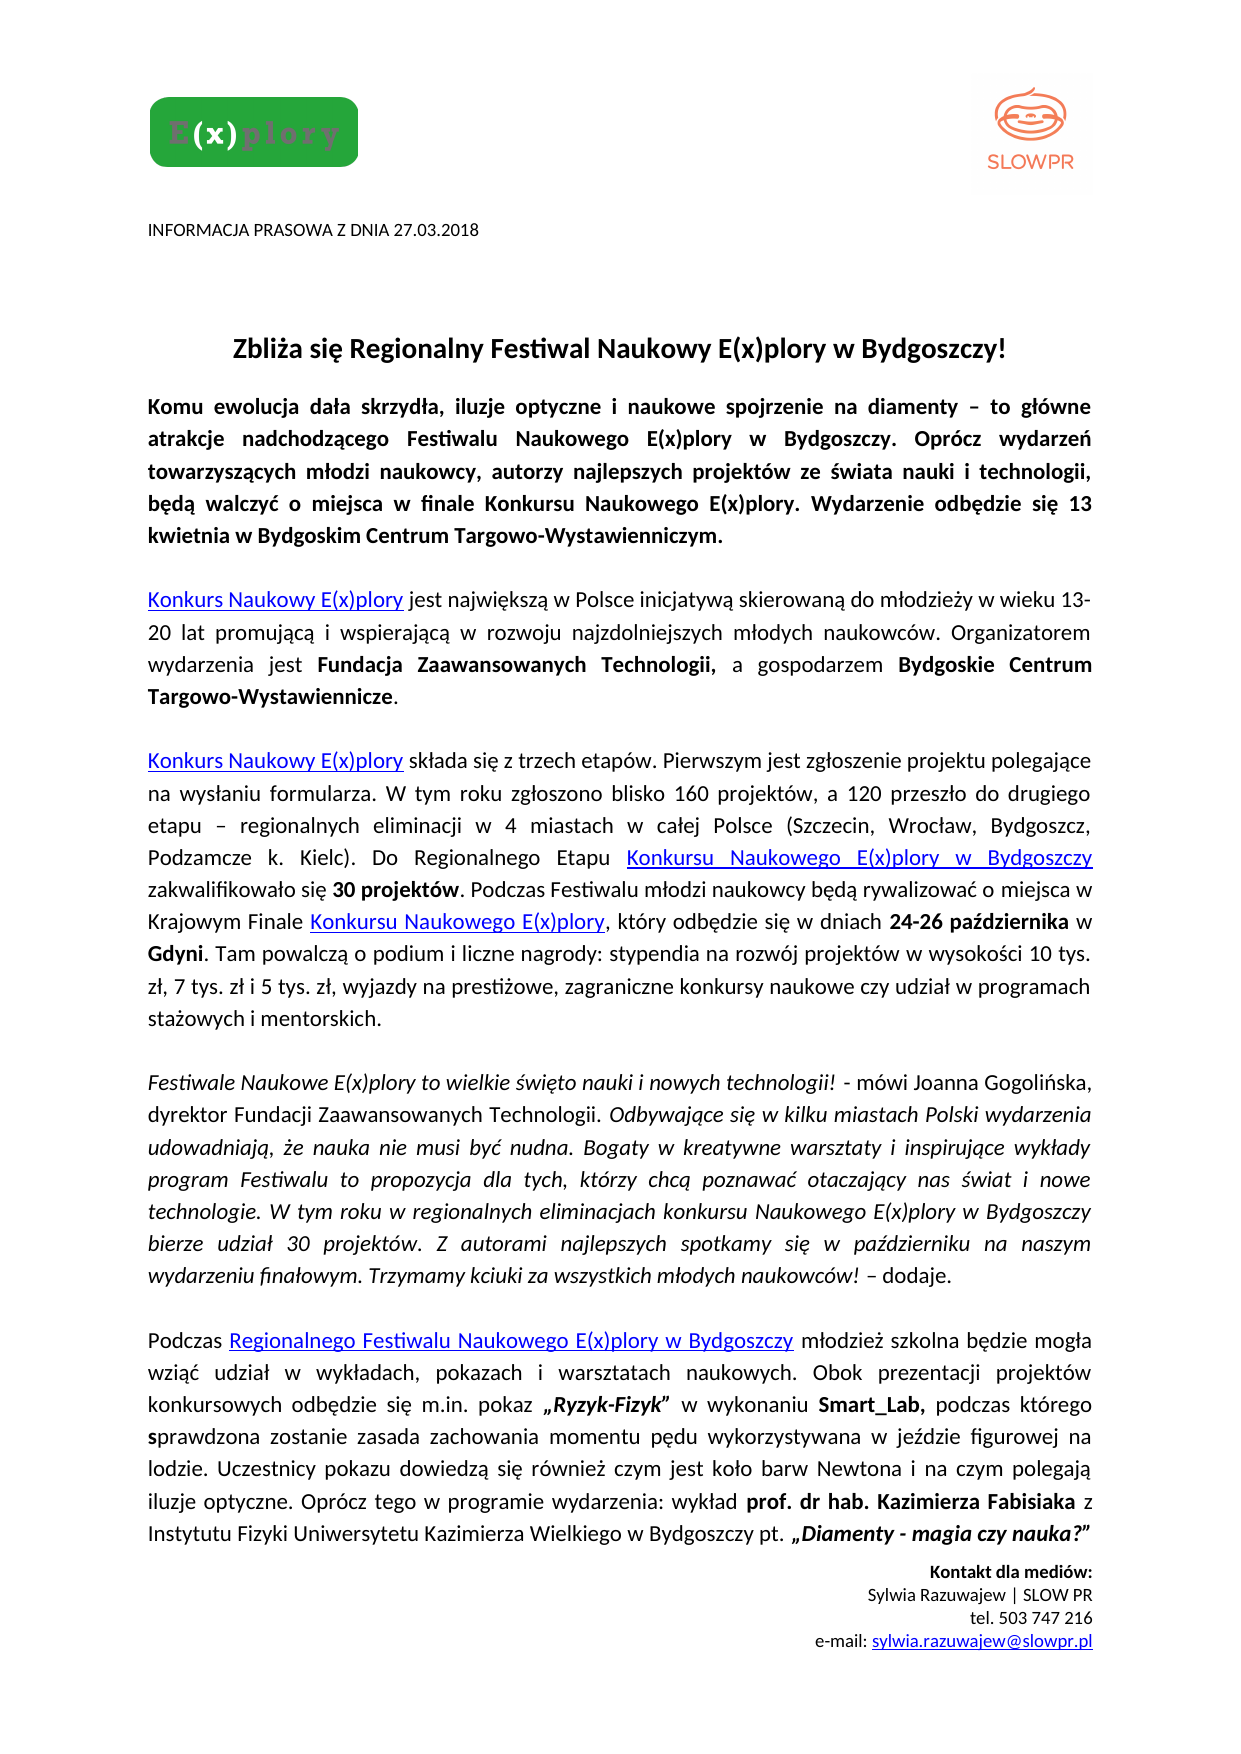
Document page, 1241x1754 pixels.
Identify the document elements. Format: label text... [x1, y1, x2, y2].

text Konkurs Naukowy E(x)plory jest największą w Polsce inicjatywą skierowaną do młodzieży w wieku 13-20 lat promującą i wspierającą w rozwoju najzdolniejszych młodych naukowców. Organizatorem wydarzenia jest Fundacja Zaawansowanych Technologii, a gospodarzem Bydgoskie Centrum Targowo-Wystawiennicze. [148, 586, 1093, 710]
text Zbliża się Regionalny Festiwal Naukowy E(x)plory w Bydgoszczy! [148, 331, 1093, 366]
picture [971, 73, 1093, 195]
picture [150, 97, 358, 167]
text Festiwale Naukowe E(x)plory to wielkie święto nauki i nowych technologii! - mówi Joanna Gogolińska, dyrektor Fundacji Zaawansowanych Technologii. Odbywające się w kilku miastach Polski wydarzenia udowadniają, że nauka nie musi być nudna. Bogaty w kreatywne warsztaty i inspirujące wykłady program Festiwalu to propozycja dla tych, którzy chcą poznawać otaczający nas świat i nowe technologie. W tym roku w regionalnych eliminacjach konkursu Naukowego E(x)plory w Bydgoszczy bierze udział 30 projektów. Z autorami najlepszych spotkamy się w październiku na naszym wydarzeniu finałowym. Trzymamy kciuki za wszystkich młodych naukowców! – dodaje. [148, 1193, 1093, 1289]
text Komu ewolucja dała skrzydła, iluzje optyczne i naukowe spojrzenie na diamenty – to główne atrakcje nadchodzącego Festiwalu Naukowego E(x)plory w Bydgoszczy. Oprócz wydarzeń towarzyszących młodzi naukowcy, autorzy najlepszych projektów ze świata nauki i technologii, będą walczyć o miejsca w finale Konkursu Naukowego E(x)plory. Wydarzenie odbędzie się 13 kwietnia w Bydgoskim Centrum Targowo-Wystawienniczym. [148, 392, 1093, 549]
text Festiwale Naukowe E(x)plory to wielkie święto nauki i nowych technologii! - mówi Joanna Gogolińska, dyrektor Fundacji Zaawansowanych Technologii. Odbywające się w kilku miastach Polski wydarzenia udowadniają, że nauka nie musi być nudna. Bogaty w kreatywne warsztaty i inspirujące wykłady program Festiwalu to propozycja dla tych, którzy chcą poznawać otaczający nas świat i nowe technologie. W tym roku w regionalnych eliminacjach konkursu Naukowego E(x)plory w Bydgoszczy bierze udział 30 projektów. Z autorami najlepszych spotkamy się w październiku na naszym wydarzeniu finałowym. Trzymamy kciuki za wszystkich młodych naukowców! – dodaje. [148, 1068, 1093, 1133]
text Konkurs Naukowy E(x)plory składa się z trzech etapów. Pierwszym jest zgłoszenie projektu polegające na wysłaniu formularza. W tym roku zgłoszono blisko 160 projektów, a 120 przeszło do drugiego etapu – regionalnych eliminacji w 4 miastach w całej Polsce (Szczecin, Wrocław, Bydgoszcz, Podzamcze k. Kielc). Do Regionalnego Etapu Konkursu Naukowego E(x)plory w Bydgoszczy zakwalifikowało się 30 projektów. Podczas Festiwalu młodzi naukowcy będą rywalizować o miejsca w Krajowym Finale Konkursu Naukowego E(x)plory, który odbędzie się w dniach 24-26 października w Gdyni. Tam powalczą o podium i liczne nagrody: stypendia na rozwój projektów w wysokości 10 tys. zł, 7 tys. zł i 5 tys. zł, wyjazdy na prestiżowe, zagraniczne konkursy naukowe czy udział w programach stażowych i mentorskich. [148, 746, 1093, 1032]
